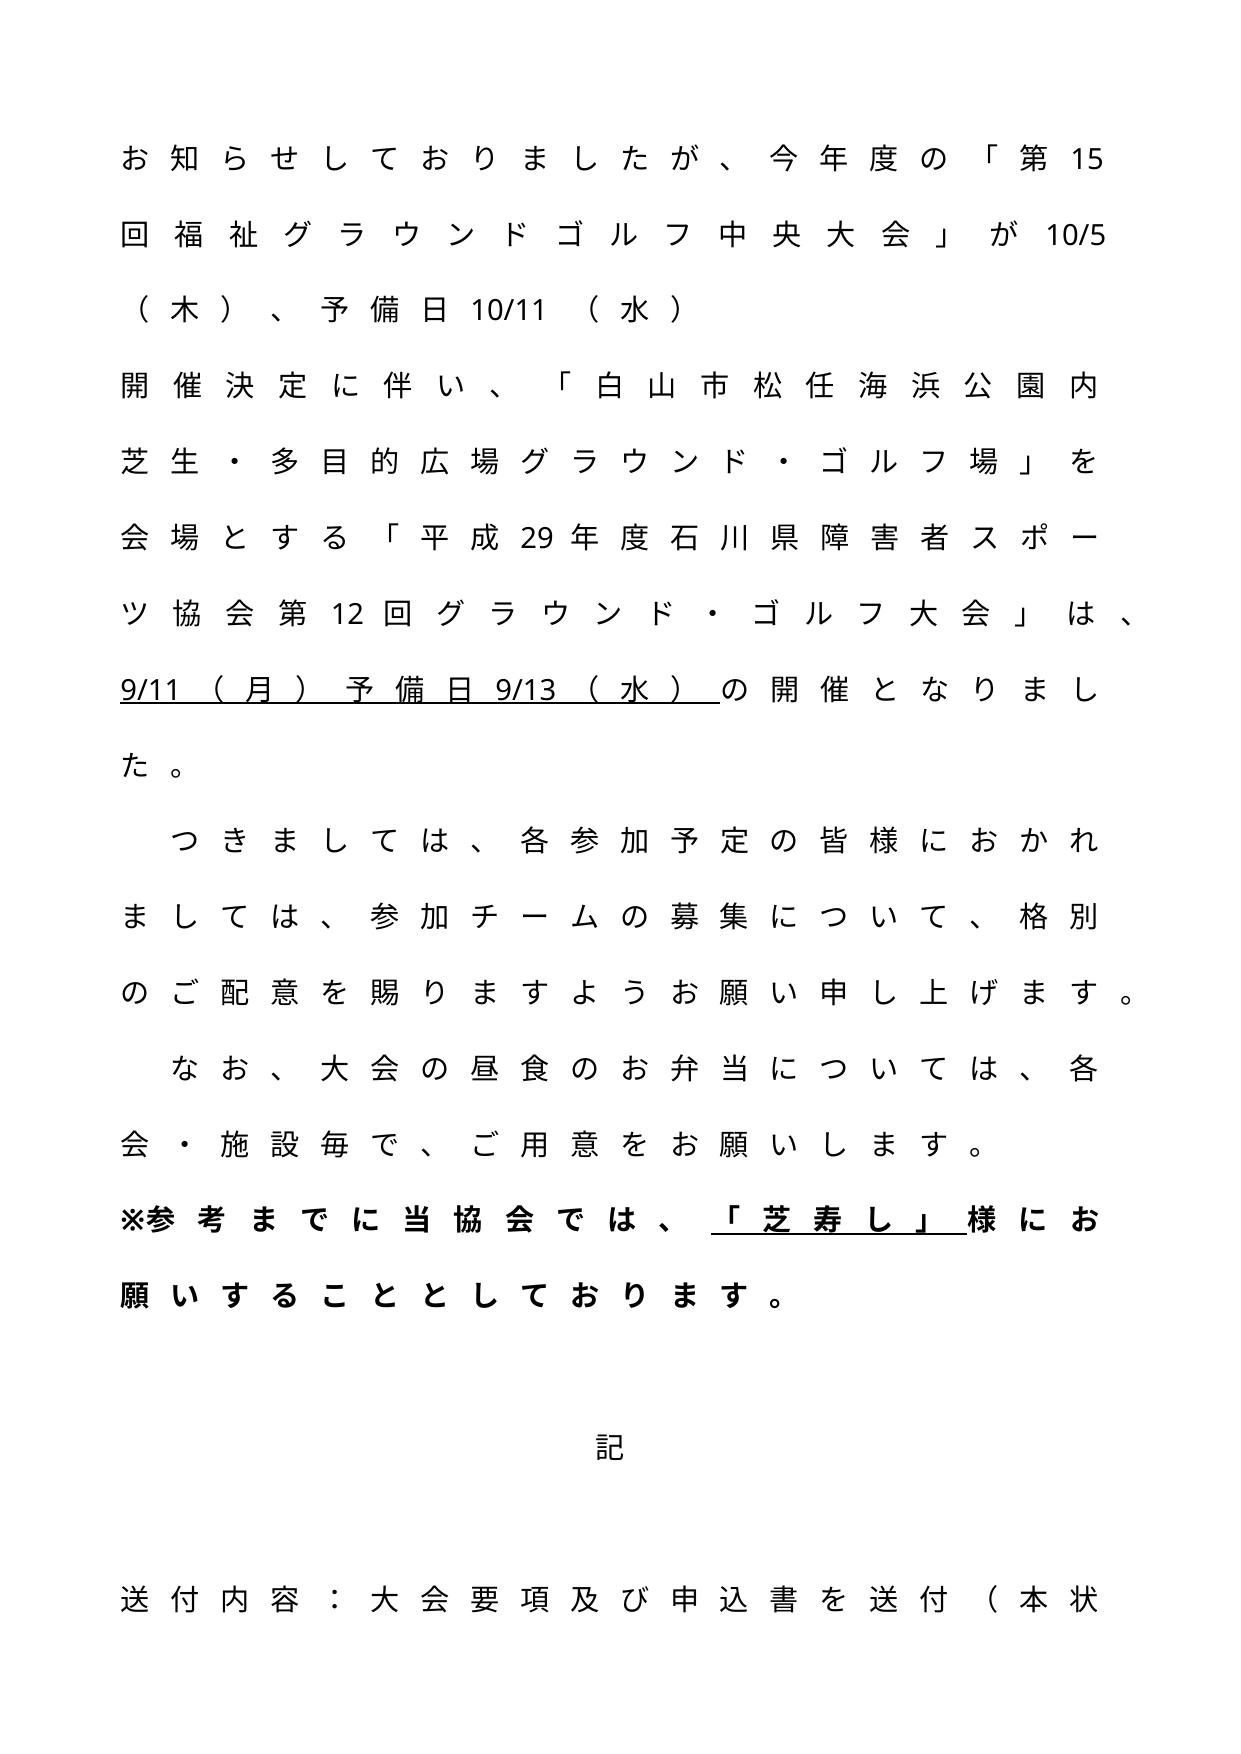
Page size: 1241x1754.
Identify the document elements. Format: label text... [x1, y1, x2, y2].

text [120, 1559, 1120, 1635]
text 開催決定に伴い、「白山市松任海浜公園内 芝生・多目的広場グラウンド・ゴルフ場」を会場とする「平成29年度石川県障害者スポーツ協会第12回グラウンド・ゴルフ大会」は、9/11（月）予備日9/13（水）の開催となりました。 [120, 346, 1120, 801]
text つきましては、各参加予定の皆様におかれましては、参加チームの募集について、格別のご配意を賜りますようお願い申し上げます。 [120, 801, 1120, 1029]
subtitle 記 [120, 1408, 1120, 1484]
text ※参考までに当協会では、「芝寿し」様にお願いすることとしております。 [120, 1180, 1120, 1332]
text なお、大会の昼食のお弁当については、各会・施設毎で、ご用意をお願いします。 [120, 1029, 1120, 1180]
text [120, 119, 1120, 346]
